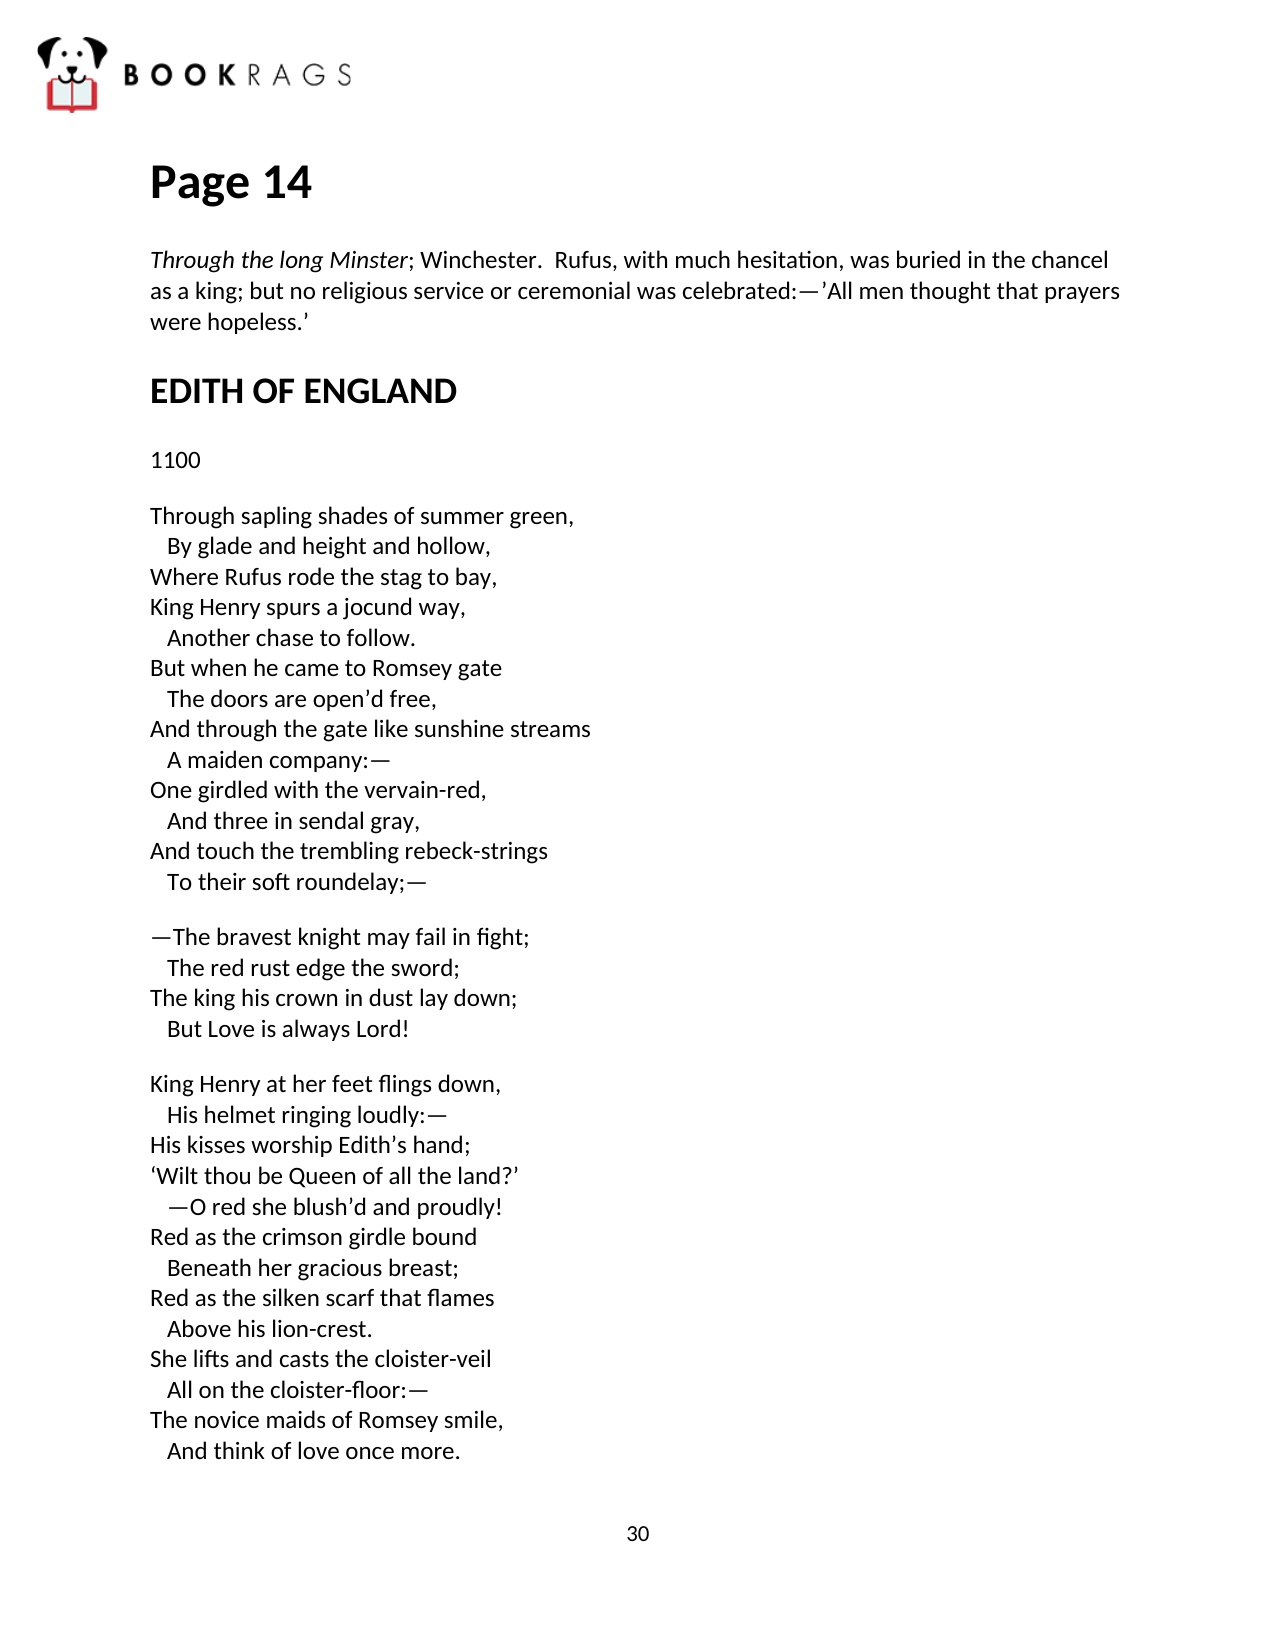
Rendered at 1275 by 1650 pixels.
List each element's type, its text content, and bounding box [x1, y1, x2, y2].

text Page 14 [150, 150, 1125, 211]
text King Henry at her feet flings down, His helmet ringing loudly:—­ His kisses worship Edith’s hand; ‘Wilt thou be Queen of all the land?’ —­O red she blush’d and proudly! Red as the crimson girdle bound Beneath her gracious breast; Red as the silken scarf that flames Above his lion-crest. She lifts and casts the cloister-veil All on the cloister-floor:—­ The novice maids of Romsey smile, And think of love once more. [150, 1069, 1125, 1465]
text Through the long Minster; Winchester. Rufus, with much hesitation, was buried in the chancel as a king; but no religious service or ceremonial was celebrated:—­’All men thought that prayers were hopeless.’ [150, 244, 1125, 336]
text —­The bravest knight may fail in fight; The red rust edge the sword; The king his crown in dust lay down; But Love is always Lord! [150, 922, 1125, 1044]
text Through sapling shades of summer green, By glade and height and hollow, Where Rufus rode the stag to bay, King Henry spurs a jocund way, Another chase to follow. But when he came to Romsey gate The doors are open’d free, And through the gate like sunshine streams A maiden company:—­ One girdled with the vervain-red, And three in sendal gray, And touch the trembling rebeck-strings To their soft roundelay;—­ [150, 500, 1125, 897]
text 1100 [150, 444, 1125, 475]
picture [37, 37, 351, 113]
text EDITH OF ENGLAND [150, 367, 1125, 413]
